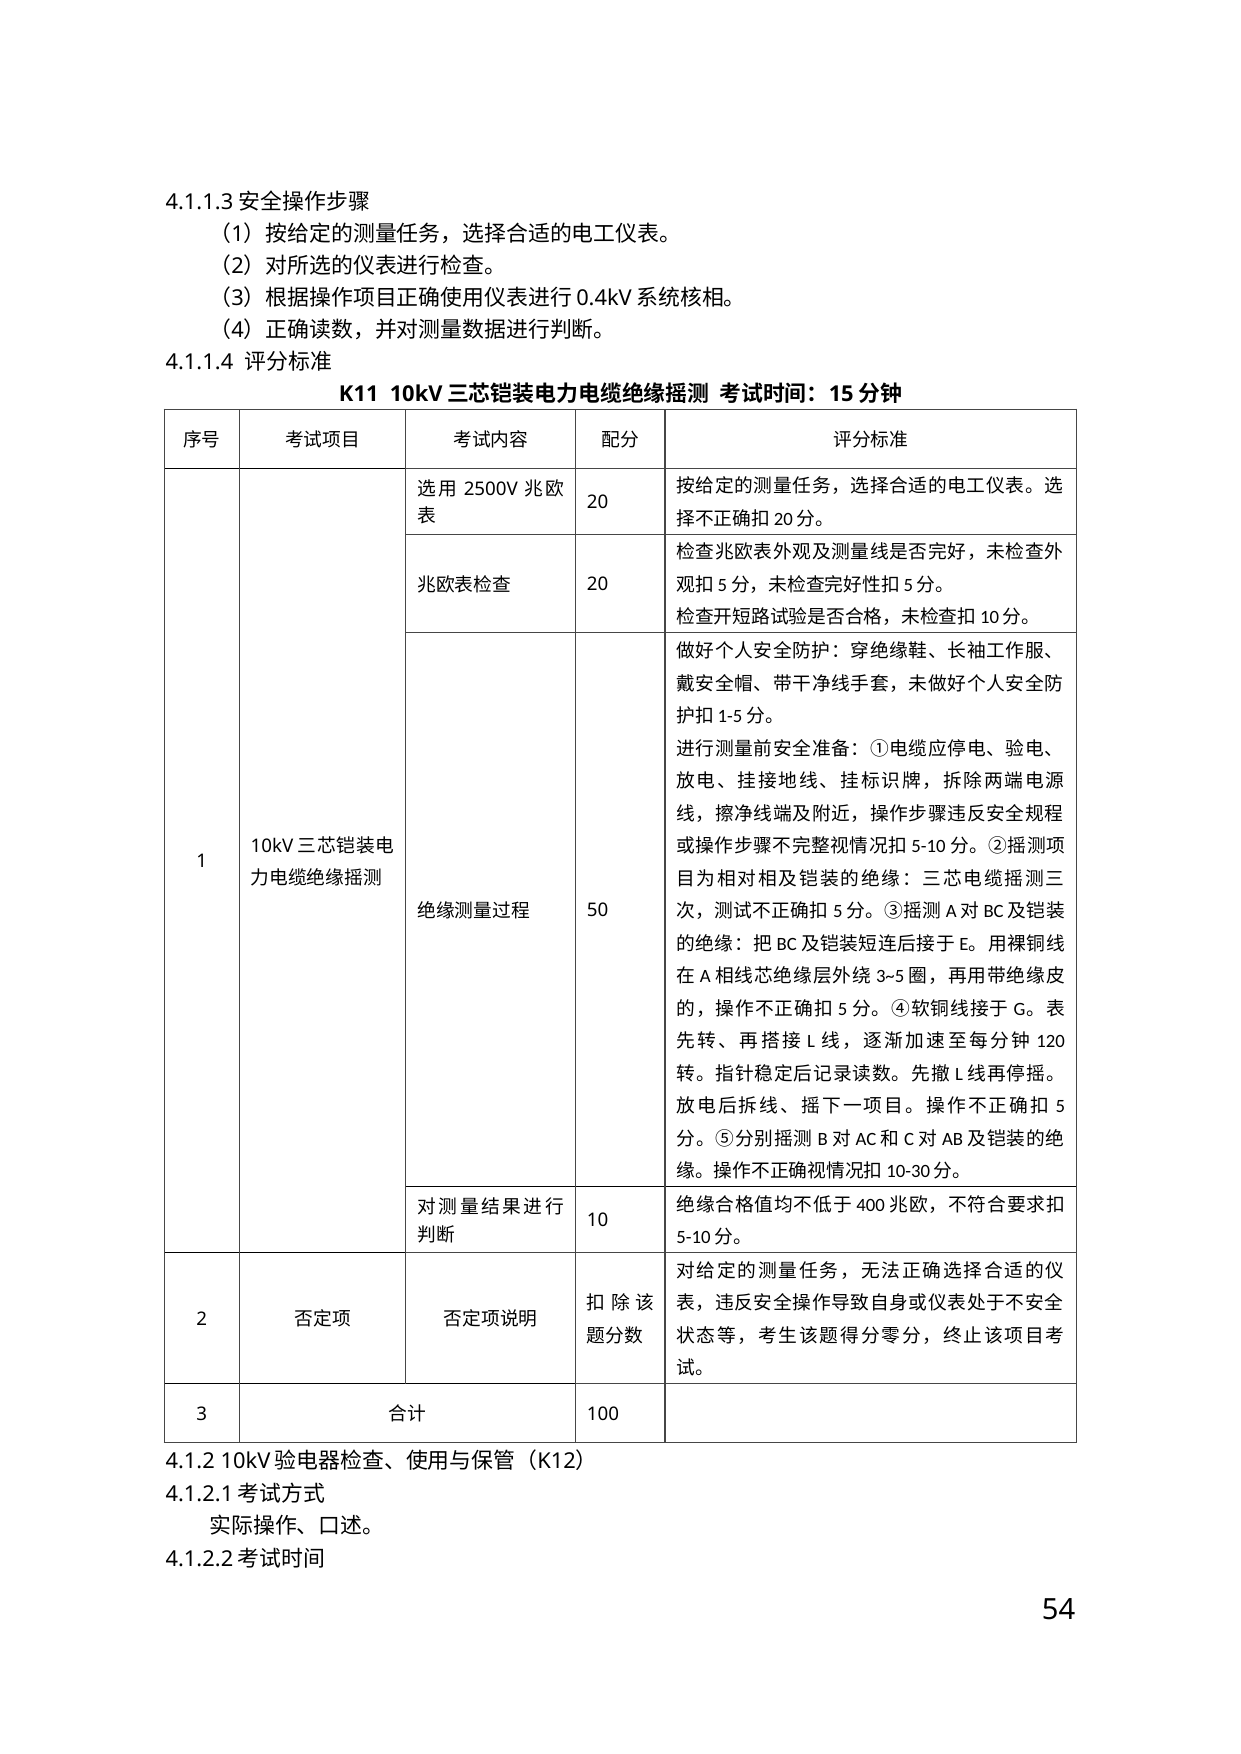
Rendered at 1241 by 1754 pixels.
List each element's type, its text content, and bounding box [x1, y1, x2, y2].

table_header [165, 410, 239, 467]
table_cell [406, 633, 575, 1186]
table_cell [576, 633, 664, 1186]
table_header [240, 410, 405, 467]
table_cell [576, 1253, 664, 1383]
text 4.1.2 10kV验电器检查、使用与保管（K12） [165, 1443, 1075, 1475]
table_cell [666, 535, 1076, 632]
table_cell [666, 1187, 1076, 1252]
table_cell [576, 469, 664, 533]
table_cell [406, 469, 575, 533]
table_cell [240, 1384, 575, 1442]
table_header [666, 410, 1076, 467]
text 4.1.2.2考试时间 [165, 1540, 1075, 1573]
text （1）按给定的测量任务，选择合适的电工仪表。 [165, 216, 1075, 248]
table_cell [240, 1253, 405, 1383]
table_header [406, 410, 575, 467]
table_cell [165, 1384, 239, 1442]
text （3）根据操作项目正确使用仪表进行0.4kV系统核相。 [165, 280, 1075, 312]
text 4.1.1.4 评分标准 [165, 343, 1075, 376]
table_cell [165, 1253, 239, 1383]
text 4.1.2.1考试方式 [165, 1475, 1075, 1508]
text 实际操作、口述。 [165, 1508, 1075, 1540]
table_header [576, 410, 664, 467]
text （2）对所选的仪表进行检查。 [165, 248, 1075, 280]
text K11 10kV三芯铠装电力电缆绝缘摇测 考试时间：15分钟 [165, 376, 1075, 408]
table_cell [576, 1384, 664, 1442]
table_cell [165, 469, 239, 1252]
text （4）正确读数，并对测量数据进行判断。 [165, 312, 1075, 343]
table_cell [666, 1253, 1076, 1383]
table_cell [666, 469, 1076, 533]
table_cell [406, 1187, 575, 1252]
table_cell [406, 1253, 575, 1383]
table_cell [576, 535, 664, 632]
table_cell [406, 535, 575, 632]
text 4.1.1.3 安全操作步骤 [165, 184, 1075, 216]
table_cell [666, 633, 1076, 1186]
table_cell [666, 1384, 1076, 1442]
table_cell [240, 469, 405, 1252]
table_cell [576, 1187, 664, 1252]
